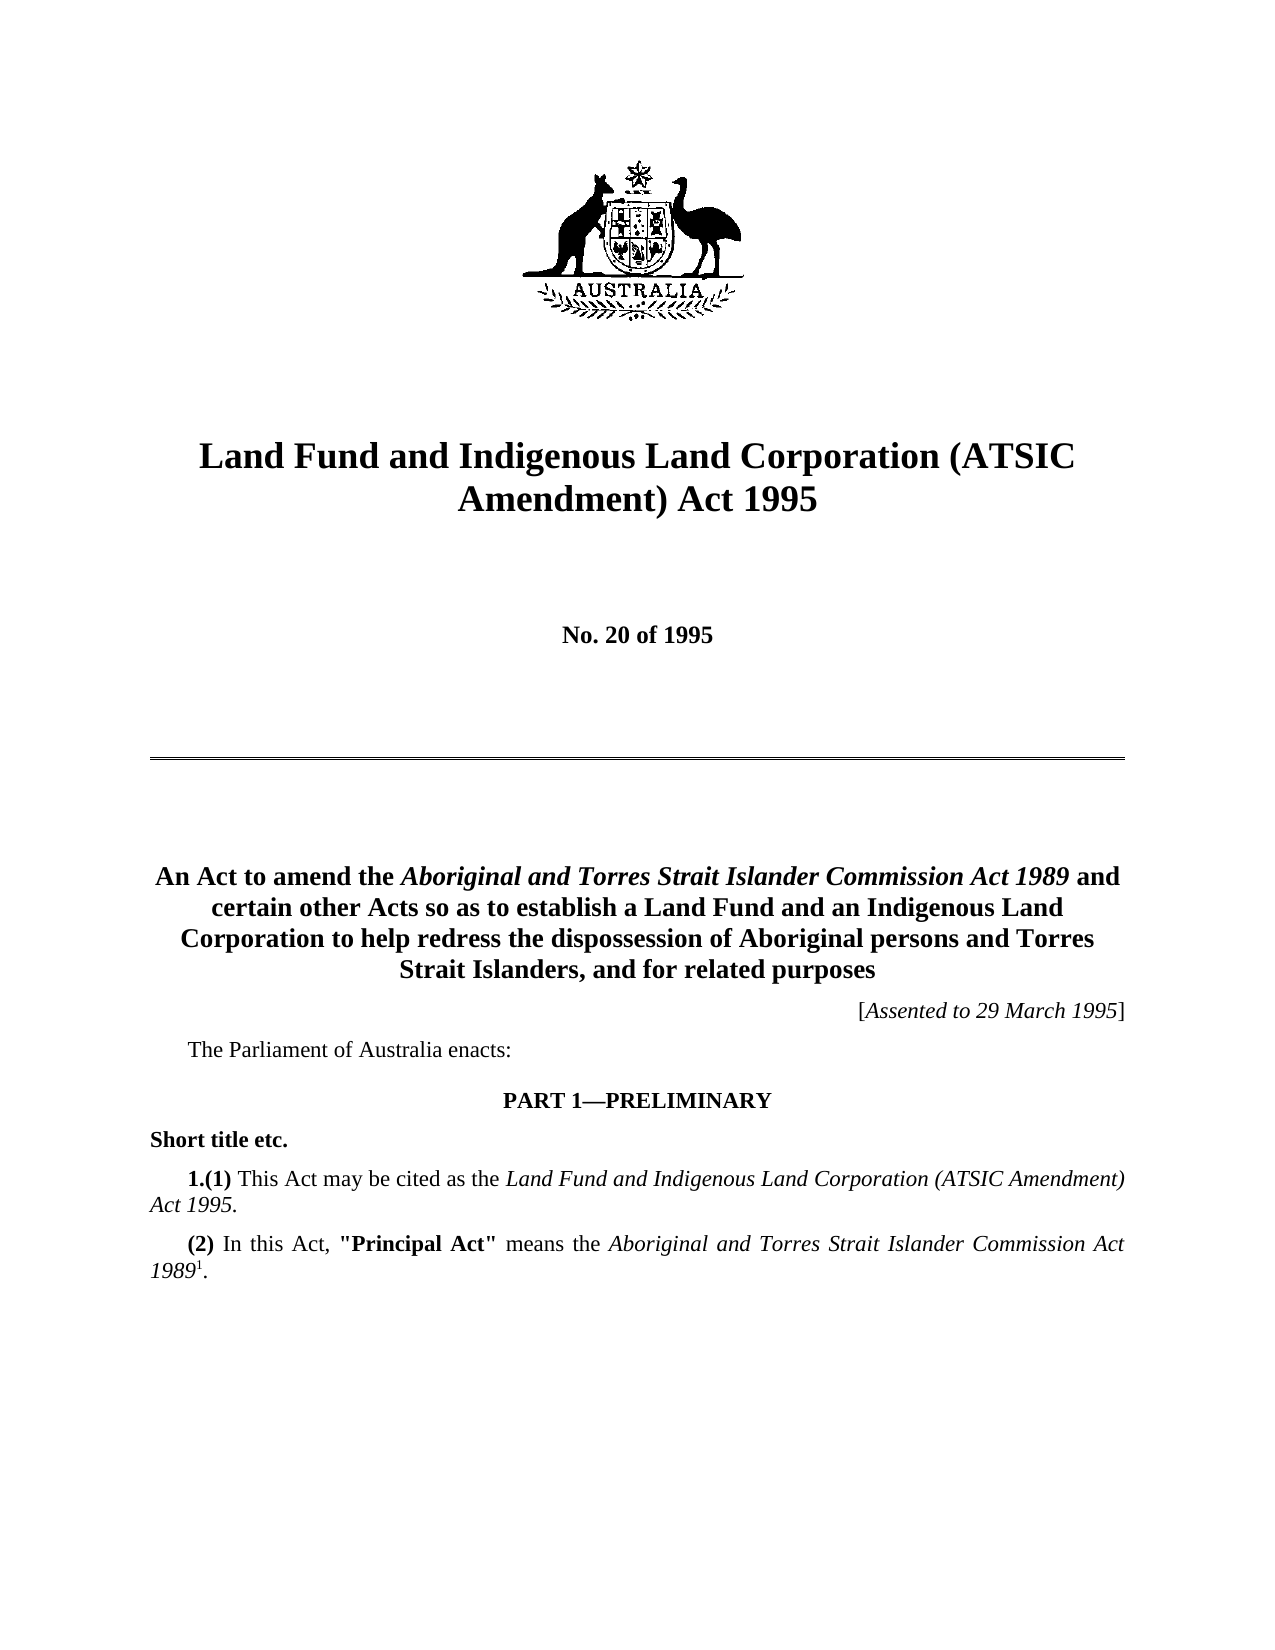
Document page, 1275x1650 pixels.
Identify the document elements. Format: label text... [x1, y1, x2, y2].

text Short title etc. [150, 1126, 1125, 1153]
text The Parliament of Australia enacts: [150, 1036, 1125, 1062]
text [Assented to 29 March 1995] [150, 997, 1125, 1023]
text (2) In this Act, "Principal Act" means the Aboriginal and Torres Strait Islander Commission Act 19891. [150, 1230, 1125, 1283]
text Land Fund and Indigenous Land Corporation (ATSIC Amendment) Act 1995 [150, 434, 1125, 520]
text PART 1—PRELIMINARY [150, 1087, 1125, 1114]
picture [508, 150, 767, 334]
text An Act to amend the Aboriginal and Torres Strait Islander Commission Act 1989 and certain other Acts so as to establish a Land Fund and an Indigenous Land Corporation to help redress the dispossession of Aboriginal persons and Torres Strait Islanders, and for related purposes [150, 860, 1125, 985]
text 1.(1) This Act may be cited as the Land Fund and Indigenous Land Corporation (ATSIC Amendment) Act 1995. [150, 1165, 1125, 1218]
text No. 20 of 1995 [150, 620, 1125, 649]
